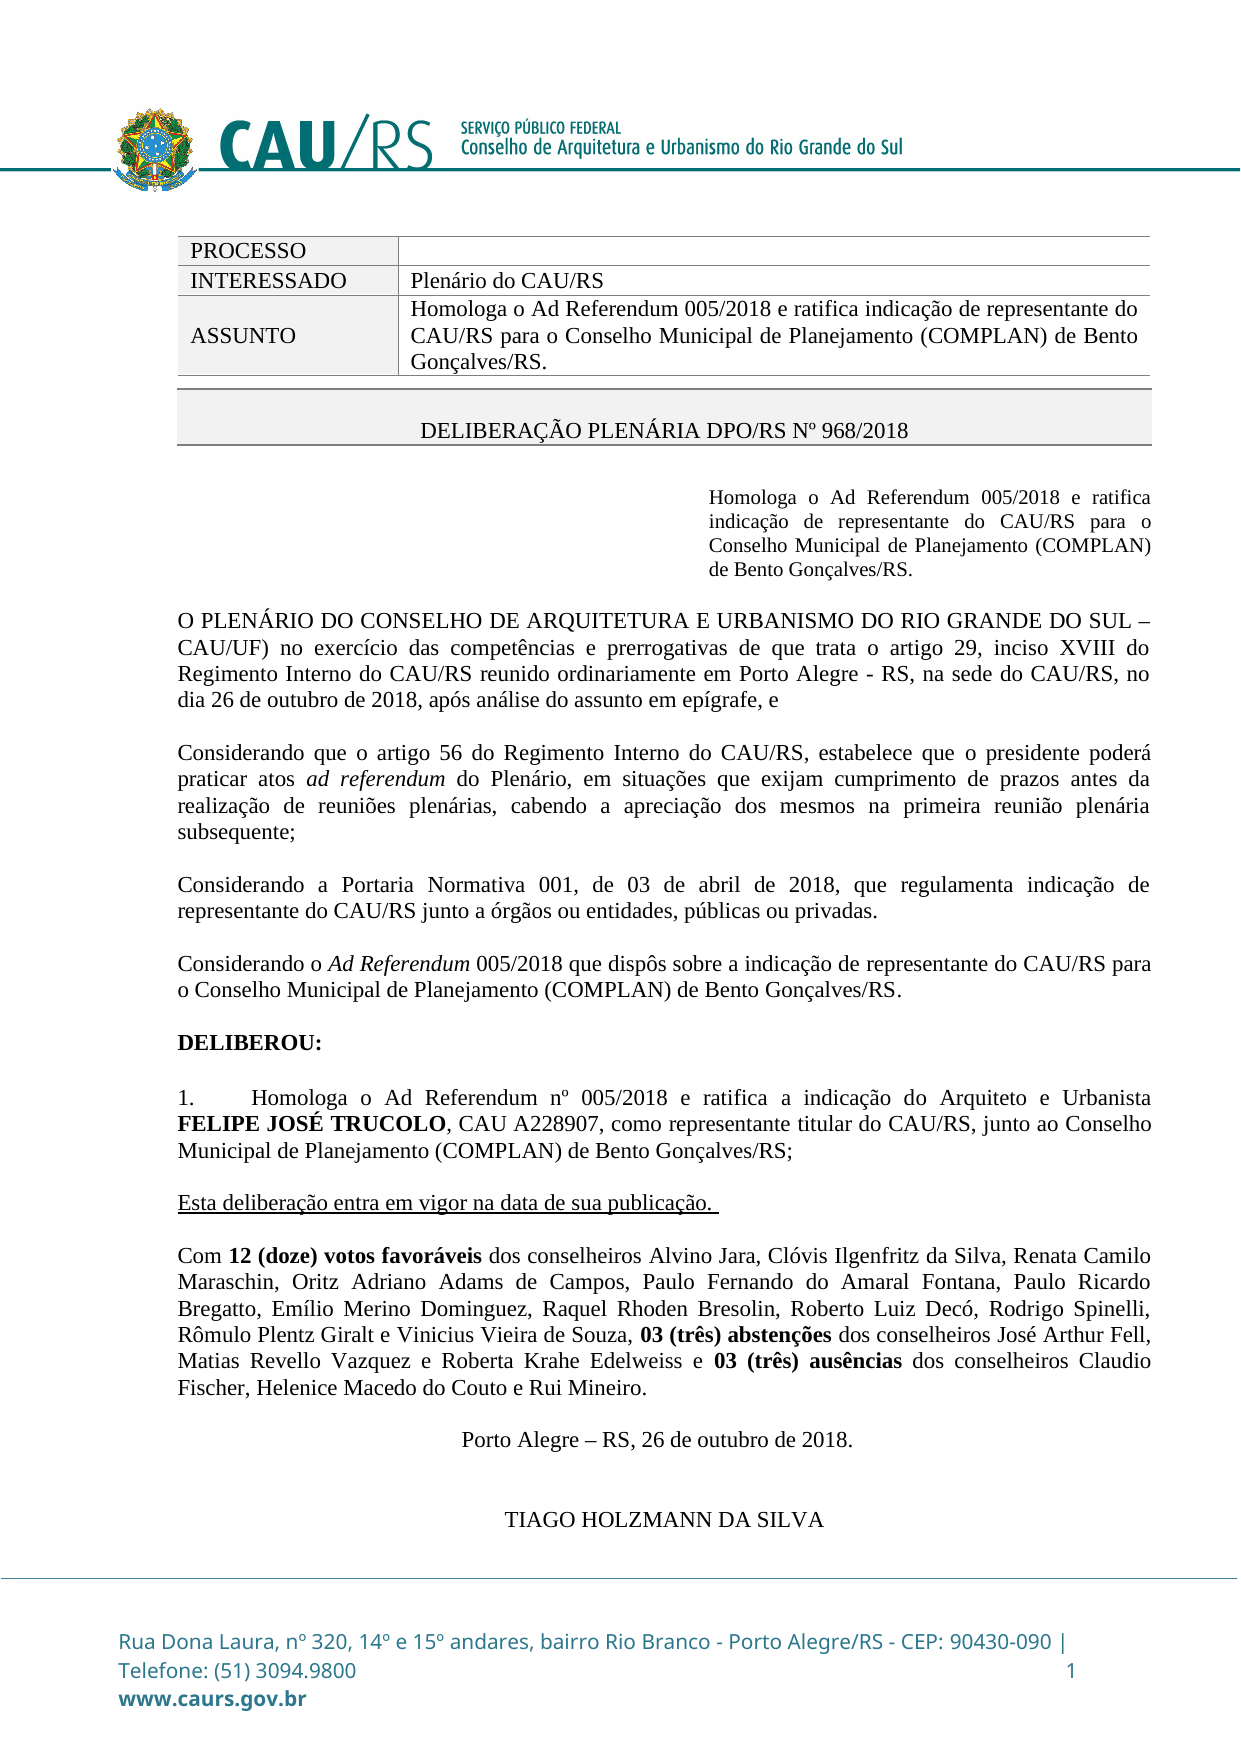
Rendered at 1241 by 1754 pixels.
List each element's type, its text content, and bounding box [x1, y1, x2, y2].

table_cell Homologa o Ad Referendum 005/2018 e ratifica indicação de representante do CAU/RS para o Conselho Municipal de Planejamento (COMPLAN) de Bento Gonçalves/RS. [399, 296, 1150, 374]
table_cell Plenário do CAU/RS [399, 266, 1150, 294]
list Homologa o Ad Referendum nº 005/2018 e ratifica a indicação do Arquiteto e Urbanista FELIPE JOSÉ TRUCOLO, CAU A228907, como representante titular do CAU/RS, junto ao Conselho Municipal de Planejamento (COMPLAN) de Bento Gonçalves/RS; [177, 1084, 1152, 1163]
text Homologa o Ad Referendum 005/2018 e ratifica indicação de representante do CAU/RS para o Conselho Municipal de Planejamento (COMPLAN) de Bento Gonçalves/RS. [709, 484, 1152, 581]
text Com 12 (doze) votos favoráveis dos conselheiros Alvino Jara, Clóvis Ilgenfritz da Silva, Renata Camilo Maraschin, Oritz Adriano Adams de Campos, Paulo Fernando do Amaral Fontana, Paulo Ricardo Bregatto, Emílio Merino Dominguez, Raquel Rhoden Bresolin, Roberto Luiz Decó, Rodrigo Spinelli, Rômulo Plentz Giralt e Vinicius Vieira de Souza, 03 (três) abstenções dos conselheiros José Arthur Fell, Matias Revello Vazquez e Roberta Krahe Edelweiss e 03 (três) ausências dos conselheiros Claudio Fischer, Helenice Macedo do Couto e Rui Mineiro. [177, 1242, 1152, 1400]
text O PLENÁRIO DO CONSELHO DE ARQUITETURA E URBANISMO DO RIO GRANDE DO SUL – CAU/UF) no exercício das competências e prerrogativas de que trata o artigo 29, inciso XVIII do Regimento Interno do CAU/RS reunido ordinariamente em Porto Alegre - RS, na sede do CAU/RS, no dia 26 de outubro de 2018, após análise do assunto em epígrafe, e [177, 607, 1152, 713]
list Porto Alegre – RS, 26 de outubro de 2018. [177, 1427, 1138, 1453]
table_cell ASSUNTO [178, 296, 398, 374]
table_header [399, 237, 1150, 265]
table_header PROCESSO [178, 237, 398, 265]
text Considerando a Portaria Normativa 001, de 03 de abril de 2018, que regulamenta indicação de representante do CAU/RS junto a órgãos ou entidades, públicas ou privadas. [177, 871, 1152, 923]
text DELIBERAÇÃO PLENÁRIA DPO/RS Nº 968/2018 [177, 390, 1152, 444]
table_cell INTERESSADO [178, 266, 398, 294]
list Esta deliberação entra em vigor na data de sua publicação. [177, 1189, 1152, 1216]
text TIAGO HOLZMANN DA SILVA [177, 1506, 1152, 1532]
text Considerando o Ad Referendum 005/2018 que dispôs sobre a indicação de representante do CAU/RS para o Conselho Municipal de Planejamento (COMPLAN) de Bento Gonçalves/RS. [177, 950, 1152, 1002]
text Considerando que o artigo 56 do Regimento Interno do CAU/RS, estabelece que o presidente poderá praticar atos ad referendum do Plenário, em situações que exijam cumprimento de prazos antes da realização de reuniões plenárias, cabendo a apreciação dos mesmos na primeira reunião plenária subsequente; [177, 739, 1152, 844]
text DELIBEROU: [177, 1029, 1152, 1055]
picture [0, 42, 1241, 202]
